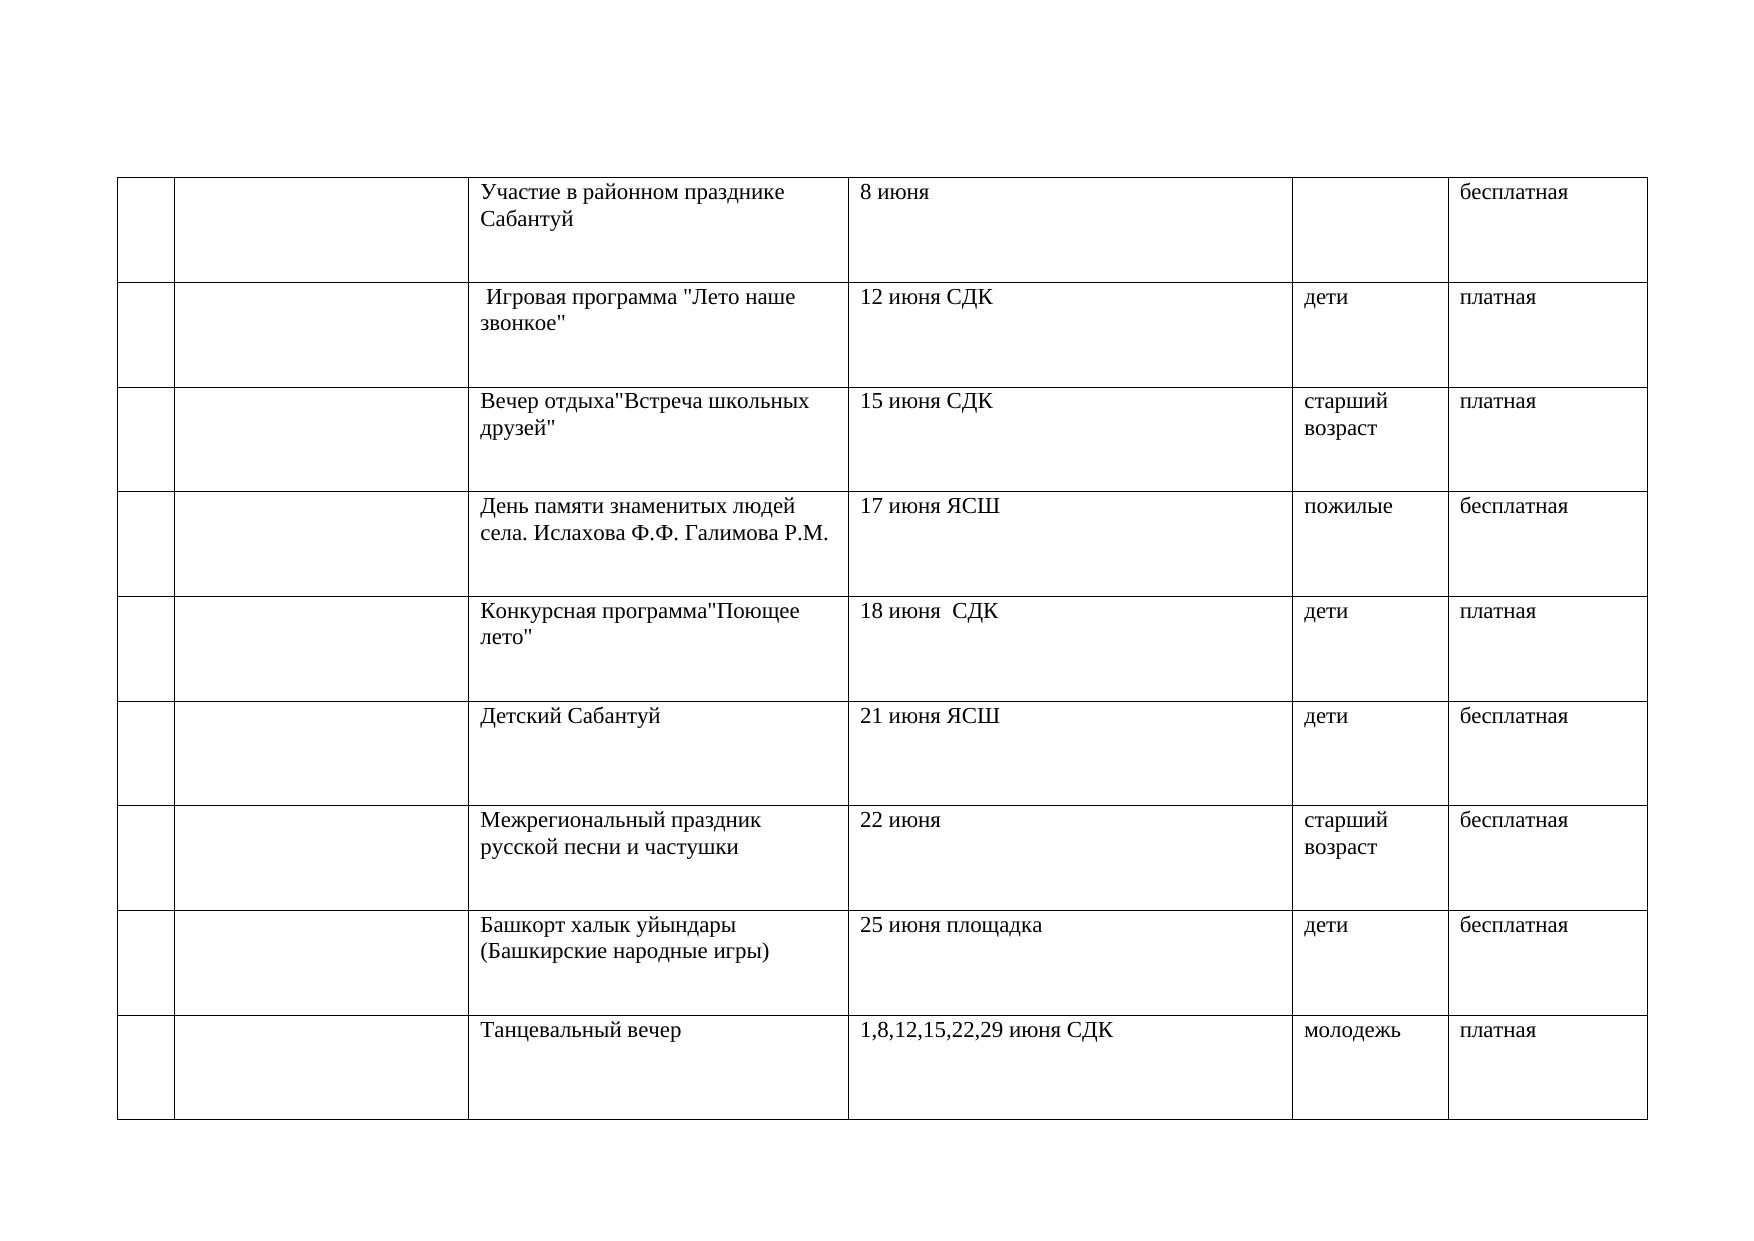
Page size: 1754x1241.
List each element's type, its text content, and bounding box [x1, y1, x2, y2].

table_cell [1293, 178, 1448, 282]
table_cell Игровая программа "Лето наше звонкое" [469, 283, 848, 387]
table_cell 17 июня ЯСШ [849, 492, 1292, 596]
table_cell дети [1293, 702, 1448, 805]
table_cell [175, 911, 468, 1015]
table_cell платная [1449, 388, 1647, 491]
table_cell бесплатная [1449, 806, 1647, 910]
table_cell платная [1449, 1016, 1647, 1119]
table_cell старший возраст [1293, 806, 1448, 910]
table_cell 1,8,12,15,22,29 июня СДК [849, 1016, 1292, 1119]
table_cell 15 июня СДК [849, 388, 1292, 491]
table_cell бесплатная [1449, 492, 1647, 596]
table_cell пожилые [1293, 492, 1448, 596]
table_cell 12 июня СДК [849, 283, 1292, 387]
table_cell [118, 492, 174, 596]
table_cell [118, 597, 174, 701]
table_cell 18 июня СДК [849, 597, 1292, 701]
table_cell дети [1293, 911, 1448, 1015]
table_cell бесплатная [1449, 178, 1647, 282]
table_cell [175, 597, 468, 701]
table_cell Башкорт халык уйындары (Башкирские народные игры) [469, 911, 848, 1015]
table_cell [175, 388, 468, 491]
table_cell [175, 702, 468, 805]
table_cell [118, 1016, 174, 1119]
table_cell [118, 388, 174, 491]
table_cell Конкурсная программа"Поющее лето" [469, 597, 848, 701]
table_cell дети [1293, 283, 1448, 387]
table_cell платная [1449, 283, 1647, 387]
table_cell День памяти знаменитых людей села. Ислахова Ф.Ф. Галимова Р.М. [469, 492, 848, 596]
table_cell дети [1293, 597, 1448, 701]
table_cell 8 июня [849, 178, 1292, 282]
table_cell бесплатная [1449, 702, 1647, 805]
table_cell Танцевальный вечер [469, 1016, 848, 1119]
table_cell старший возраст [1293, 388, 1448, 491]
table_cell бесплатная [1449, 911, 1647, 1015]
table_cell [118, 911, 174, 1015]
table_cell [118, 178, 174, 282]
table_cell [175, 492, 468, 596]
table_cell 21 июня ЯСШ [849, 702, 1292, 805]
table_cell [175, 178, 468, 282]
table_cell [118, 702, 174, 805]
table_cell Вечер отдыха"Встреча школьных друзей" [469, 388, 848, 491]
table_cell Межрегиональный праздник русской песни и частушки [469, 806, 848, 910]
table_cell [118, 806, 174, 910]
table_cell [175, 283, 468, 387]
table_cell Участие в районном празднике Сабантуй [469, 178, 848, 282]
table_cell [118, 283, 174, 387]
table_cell Детский Сабантуй [469, 702, 848, 805]
table_cell 25 июня площадка [849, 911, 1292, 1015]
table_cell [175, 806, 468, 910]
table_cell молодежь [1293, 1016, 1448, 1119]
table_cell [175, 1016, 468, 1119]
table_cell 22 июня [849, 806, 1292, 910]
table_cell платная [1449, 597, 1647, 701]
